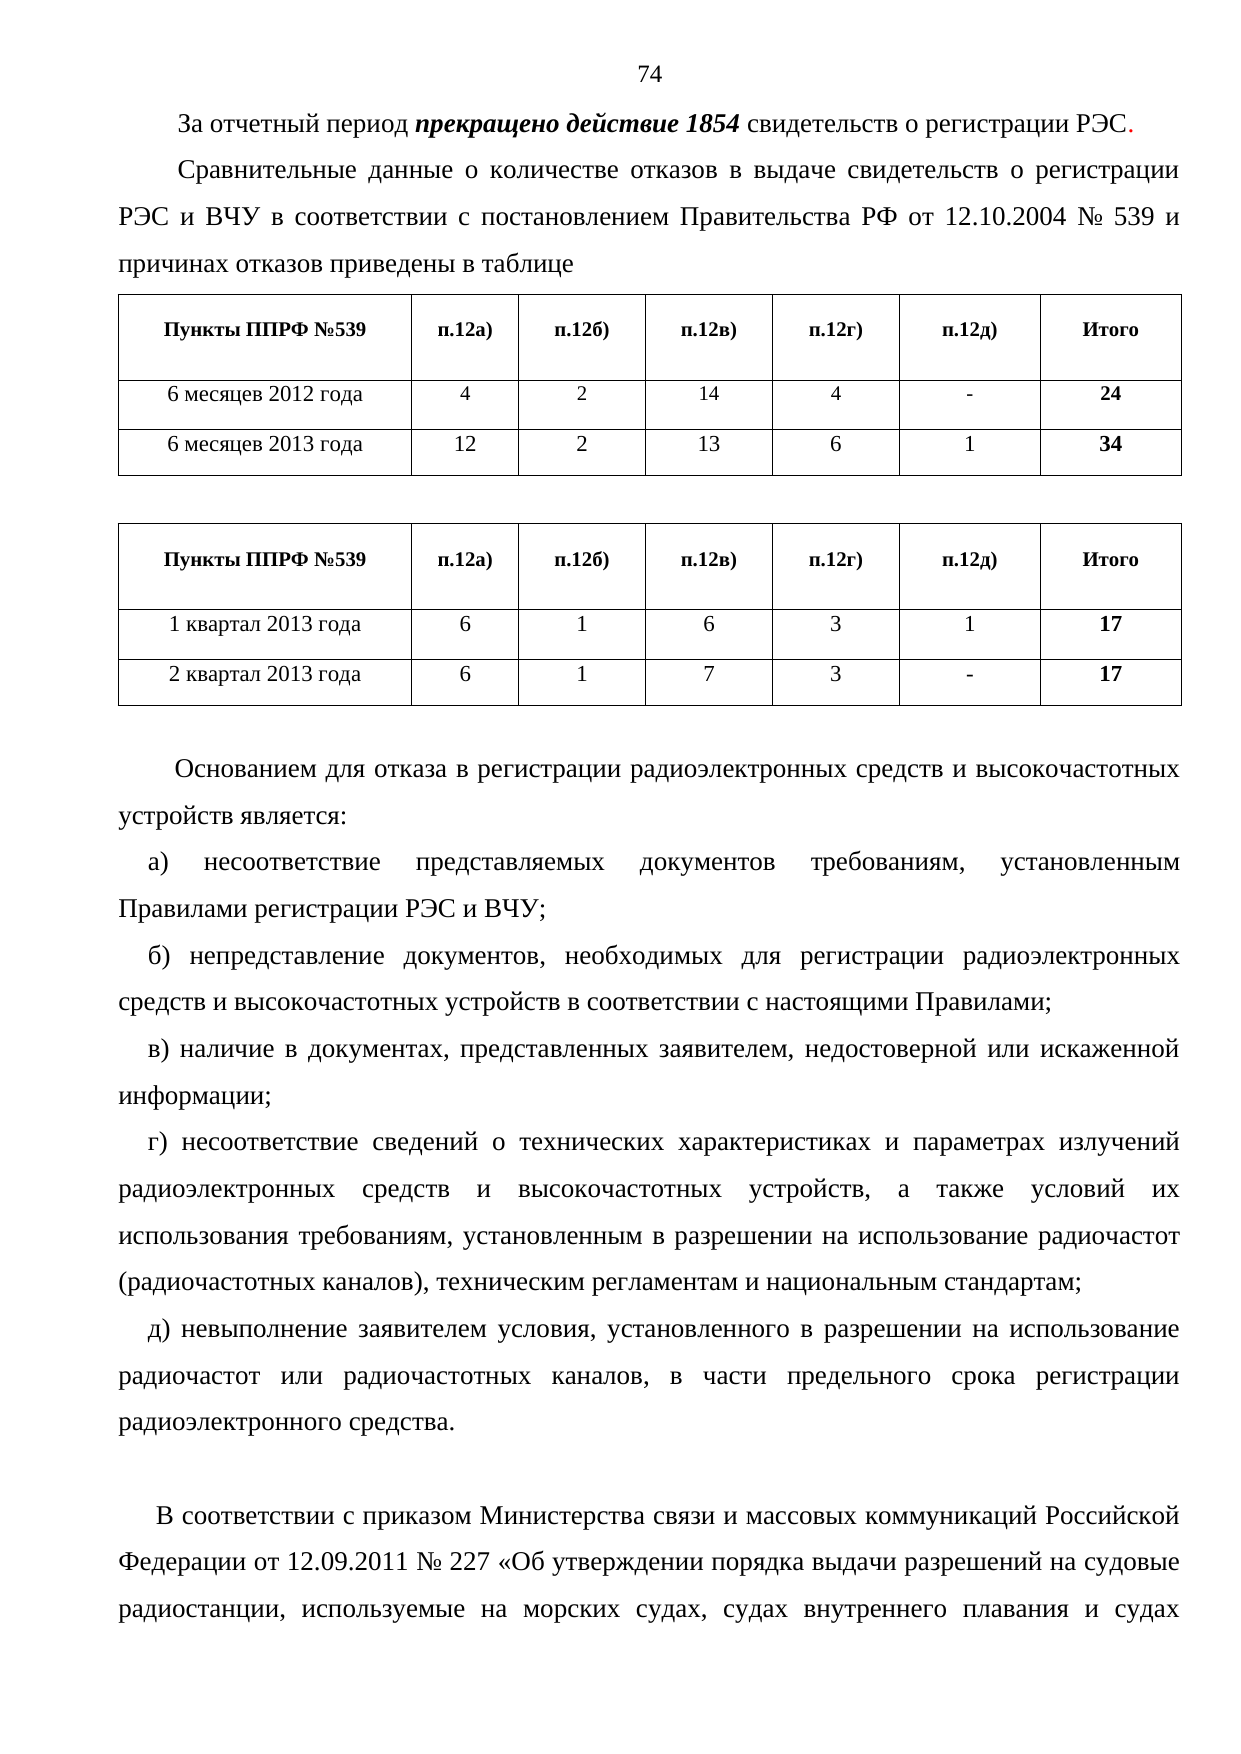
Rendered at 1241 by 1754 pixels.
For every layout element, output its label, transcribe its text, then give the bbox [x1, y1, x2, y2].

table_cell 6 месяцев 2012 года [119, 381, 411, 429]
table_cell 1 [519, 610, 645, 658]
table_header Пункты ППРФ №539 [119, 524, 411, 609]
table_cell 2 [519, 381, 645, 429]
table_cell 6 [412, 660, 518, 704]
table_header п.12д) [900, 295, 1040, 379]
table_cell 13 [646, 430, 772, 475]
table_cell 24 [1041, 381, 1181, 429]
text д) невыполнение заявителем условия, установленного в разрешении на использование радиочастот или радиочастотных каналов, в части предельного срока регистрации радиоэлектронного средства. [118, 1312, 1181, 1437]
table_header Итого [1041, 524, 1181, 609]
text а) несоответствие представляемых документов требованиям, установленным Правилами регистрации РЭС и ВЧУ; [118, 846, 1181, 923]
table_header п.12в) [646, 295, 772, 379]
table_header п.12г) [773, 295, 899, 379]
table_cell 1 квартал 2013 года [119, 610, 411, 658]
table_cell 6 [646, 610, 772, 658]
table_cell 6 [773, 430, 899, 475]
text б) непредставление документов, необходимых для регистрации радиоэлектронных средств и высокочастотных устройств в соответствии с настоящими Правилами; [118, 939, 1181, 1017]
table_cell 6 месяцев 2013 года [119, 430, 411, 475]
table_cell 2 [519, 430, 645, 475]
table_header п.12а) [412, 295, 518, 379]
table_cell 7 [646, 660, 772, 704]
text г) несоответствие сведений о технических характеристиках и параметрах излучений радиоэлектронных средств и высокочастотных устройств, а также условий их использования требованиям, установленным в разрешении на использование радиочастот (радиочастотных каналов), техническим регламентам и национальным стандартам; [118, 1126, 1181, 1297]
text в) наличие в документах, представленных заявителем, недостоверной или искаженной информации; [118, 1032, 1181, 1110]
table_cell 34 [1041, 430, 1181, 475]
table_cell 12 [412, 430, 518, 475]
table_header п.12б) [519, 524, 645, 609]
table_header п.12б) [519, 295, 645, 379]
table_header Пункты ППРФ №539 [119, 295, 411, 379]
table_cell 1 [519, 660, 645, 704]
table_cell 1 [900, 610, 1040, 658]
table_cell - [900, 381, 1040, 429]
table_cell 3 [773, 660, 899, 704]
table_cell 2 квартал 2013 года [119, 660, 411, 704]
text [118, 1499, 1181, 1623]
table_header п.12г) [773, 524, 899, 609]
table_header п.12в) [646, 524, 772, 609]
table_header п.12а) [412, 524, 518, 609]
text За отчетный период прекращено действие 1854 свидетельств о регистрации РЭС. [118, 107, 1181, 138]
table_cell 17 [1041, 660, 1181, 704]
table_cell 17 [1041, 610, 1181, 658]
table_cell 1 [900, 430, 1040, 475]
table_cell 3 [773, 610, 899, 658]
text Сравнительные данные о количестве отказов в выдаче свидетельств о регистрации РЭС и ВЧУ в соответствии с постановлением Правительства РФ от 12.10.2004 № 539 и причинах отказов приведены в таблице [118, 154, 1181, 278]
table_header Итого [1041, 295, 1181, 379]
table_cell 6 [412, 610, 518, 658]
text Основанием для отказа в регистрации радиоэлектронных средств и высокочастотных устройств является: [118, 752, 1181, 830]
table_cell - [900, 660, 1040, 704]
table_cell 4 [412, 381, 518, 429]
table_cell 14 [646, 381, 772, 429]
table_header п.12д) [900, 524, 1040, 609]
table_cell 4 [773, 381, 899, 429]
